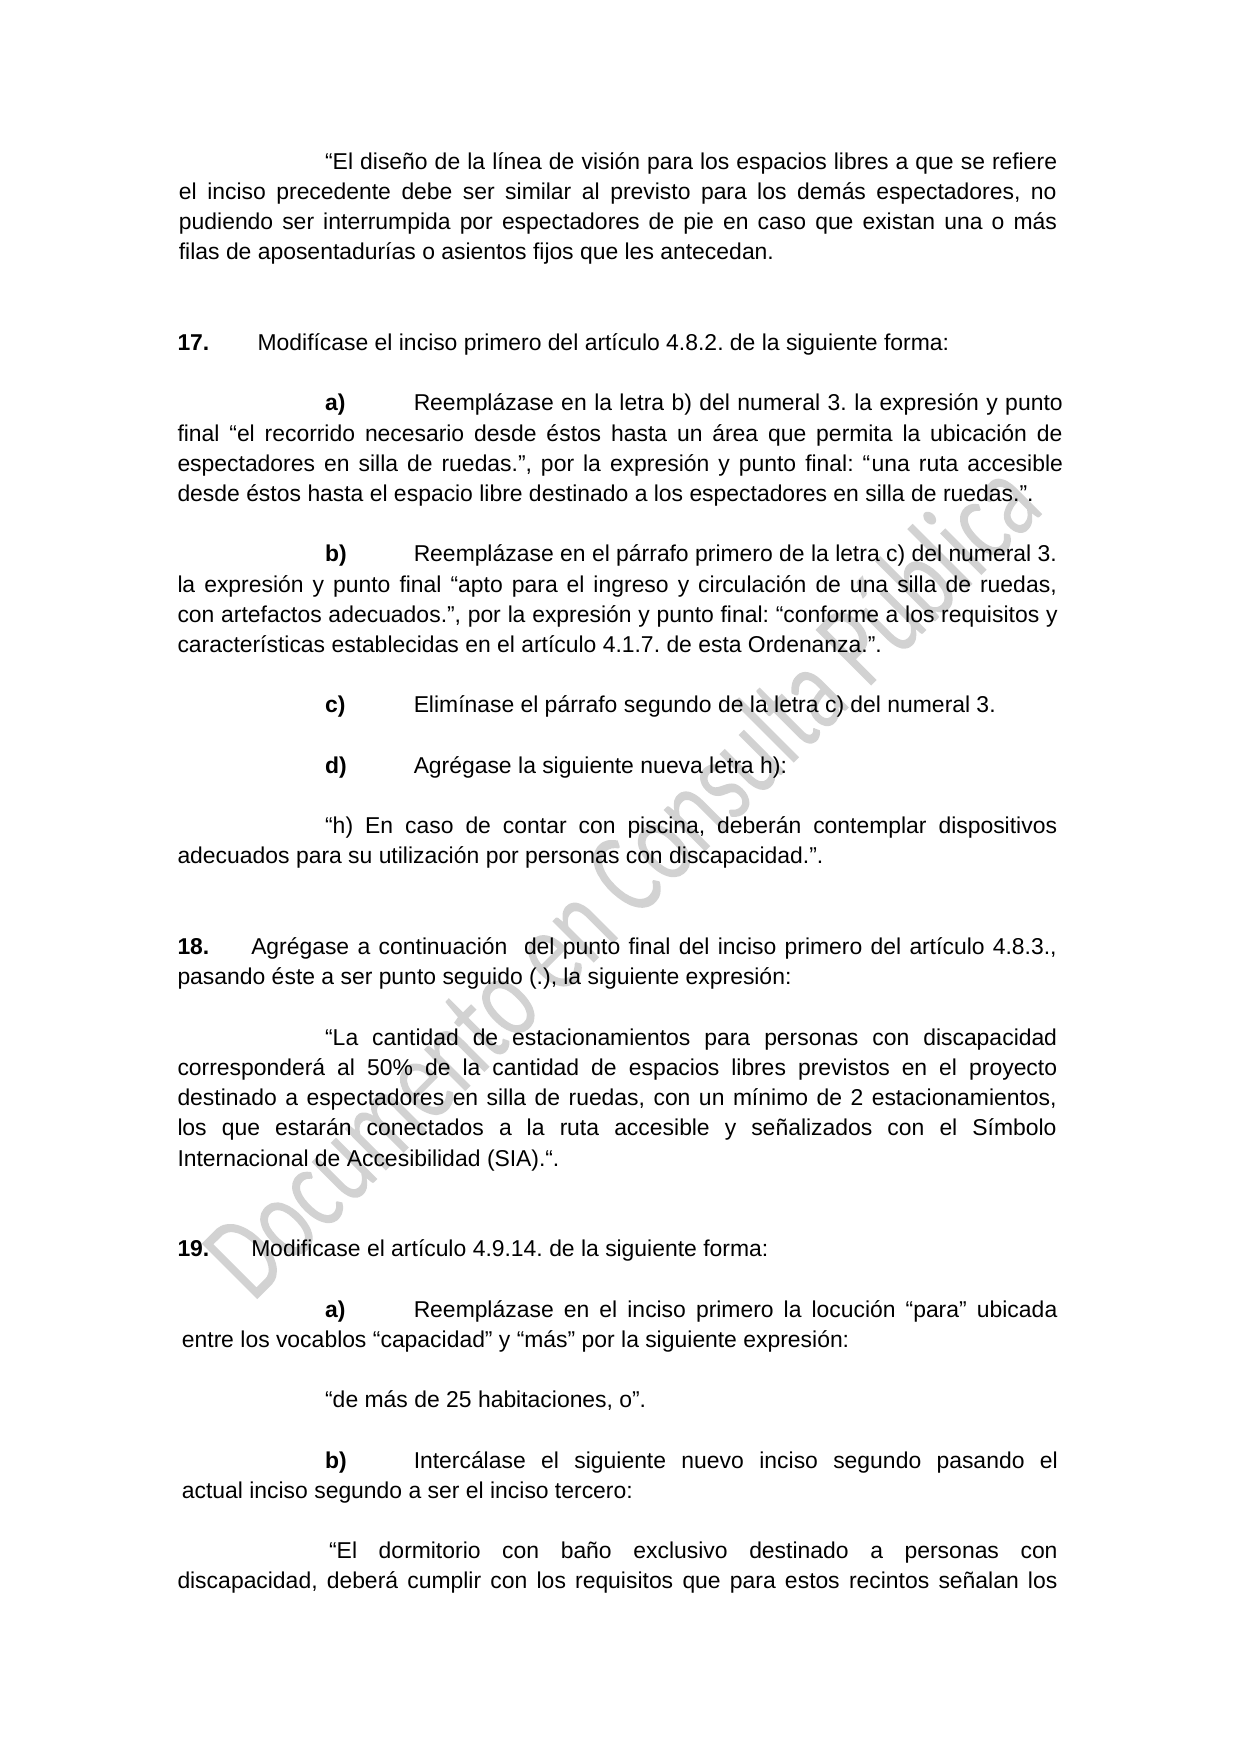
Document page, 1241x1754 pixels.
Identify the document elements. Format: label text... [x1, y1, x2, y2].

list “El diseño de la línea de visión para los espacios libres a que se refiere el inciso precedente debe ser similar al previsto para los demás espectadores, no pudiendo ser interrumpida por espectadores de pie en caso que existan una o más filas de aposentadurías o asientos fijos que les antecedan. [179, 148, 1058, 264]
list Intercálase el siguiente nuevo inciso segundo pasando el actual inciso segundo a ser el inciso tercero: [182, 1447, 1058, 1503]
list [177, 1537, 1058, 1594]
list Reemplázase en el párrafo primero de la letra c) del numeral 3. la expresión y punto final “apto para el ingreso y circulación de una silla de ruedas, con artefactos adecuados.”, por la expresión y punto final: “conforme a los requisitos y características establecidas en el artículo 4.1.7. de esta Ordenanza.”. [177, 540, 1058, 657]
list Agrégase la siguiente nueva letra h): [177, 752, 1063, 778]
text “h) En caso de contar con piscina, deberán contemplar dispositivos adecuados para su utilización por personas con discapacidad.”. [177, 812, 1058, 869]
list Reemplázase en el inciso primero la locución “para” ubicada entre los vocablos “capacidad” y “más” por la siguiente expresión: [182, 1296, 1058, 1352]
text “La cantidad de estacionamientos para personas con discapacidad corresponderá al 50% de la cantidad de espacios libres previstos en el proyecto destinado a espectadores en silla de ruedas, con un mínimo de 2 estacionamientos, los que estarán conectados a la ruta accesible y señalizados con el Símbolo Internacional de Accesibilidad (SIA).“. [177, 1024, 1058, 1171]
list Agrégase a continuación del punto final del inciso primero del artículo 4.8.3., pasando éste a ser punto seguido (.), la siguiente expresión: [177, 933, 1058, 989]
list Modifícase el inciso primero del artículo 4.8.2. de la siguiente forma: [177, 329, 1058, 355]
list Reemplázase en la letra b) del numeral 3. la expresión y punto final “el recorrido necesario desde éstos hasta un área que permita la ubicación de espectadores en silla de ruedas.”, por la expresión y punto final: “una ruta accesible desde éstos hasta el espacio libre destinado a los espectadores en silla de ruedas.”. [177, 389, 1063, 506]
list Modificase el artículo 4.9.14. de la siguiente forma: [177, 1235, 1058, 1261]
list Elimínase el párrafo segundo de la letra c) del numeral 3. [177, 691, 1063, 718]
list “de más de 25 habitaciones, o”. [325, 1386, 1058, 1412]
